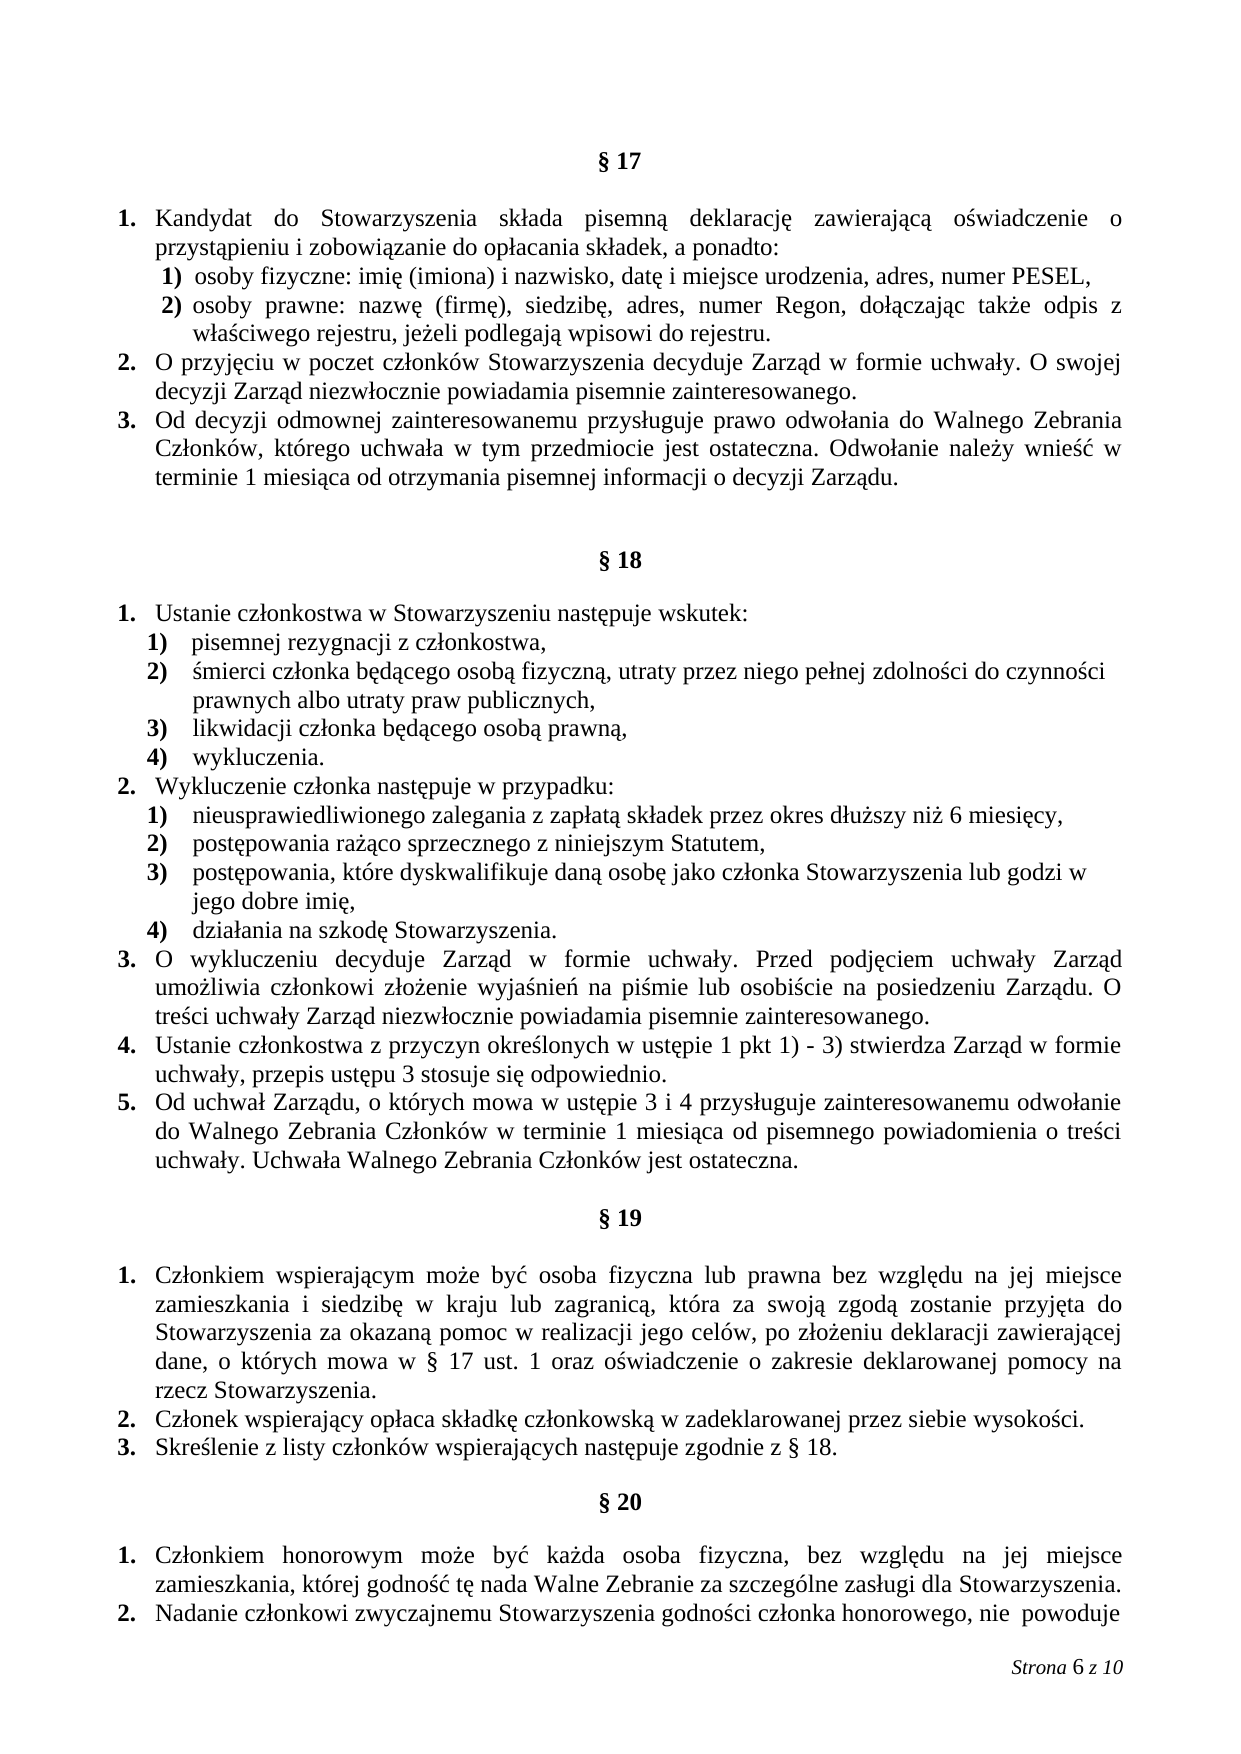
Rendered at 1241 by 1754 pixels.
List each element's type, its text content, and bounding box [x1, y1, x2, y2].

list Skreślenie z listy członków wspierających następuje zgodnie z § 18. [117, 1432, 1134, 1461]
subtitle § 17 [115, 146, 1123, 175]
list O przyjęciu w poczet członków Stowarzyszenia decyduje Zarząd w formie uchwały. O swojej decyzji Zarząd niezwłocznie powiadamia pisemnie zainteresowanego. [117, 347, 1123, 405]
subtitle § 18 [115, 545, 1124, 574]
list Wykluczenie członka następuje w przypadku: [117, 771, 1134, 800]
list osoby fizyczne: imię (imiona) i nazwisko, datę i miejsce urodzenia, adres, numer PESEL, [161, 261, 1134, 290]
list Ustanie członkostwa w Stowarzyszeniu następuje wskutek: [117, 598, 1134, 627]
list O wykluczeniu decyduje Zarząd w formie uchwały. Przed podjęciem uchwały Zarząd umożliwia członkowi złożenie wyjaśnień na piśmie lub osobiście na posiedzeniu Zarządu. O treści uchwały Zarząd niezwłocznie powiadamia pisemnie zainteresowanego. [117, 944, 1123, 1030]
subtitle § 19 [115, 1203, 1124, 1232]
list Członkiem honorowym może być każda osoba fizyczna, bez względu na jej miejsce zamieszkania, której godność tę nada Walne Zebranie za szczególne zasługi dla Stowarzyszenia. [117, 1540, 1123, 1598]
list pisemnej rezygnacji z członkostwa, [147, 627, 1134, 656]
list śmierci członka będącego osobą fizyczną, utraty przez niego pełnej zdolności do czynności prawnych albo utraty praw publicznych, [147, 656, 1123, 713]
list likwidacji członka będącego osobą prawną, [147, 713, 1134, 742]
list osoby prawne: nazwę (firmę), siedzibę, adres, numer Regon, dołączając także odpis z właściwego rejestru, jeżeli podlegają wpisowi do rejestru. [161, 290, 1123, 347]
list postępowania rażąco sprzecznego z niniejszym Statutem, [147, 828, 1134, 857]
list nieusprawiedliwionego zalegania z zapłatą składek przez okres dłuższy niż 6 miesięcy, [147, 800, 1134, 828]
list Ustanie członkostwa z przyczyn określonych w ustępie 1 pkt 1) - 3) stwierdza Zarząd w formie uchwały, przepis ustępu 3 stosuje się odpowiednio. [117, 1030, 1123, 1087]
list działania na szkodę Stowarzyszenia. [147, 915, 1134, 944]
list Od uchwał Zarządu, o których mowa w ustępie 3 i 4 przysługuje zainteresowanemu odwołanie do Walnego Zebrania Członków w terminie 1 miesiąca od pisemnego powiadomienia o treści uchwały. Uchwała Walnego Zebrania Członków jest ostateczna. [117, 1087, 1123, 1174]
list Kandydat do Stowarzyszenia składa pisemną deklarację zawierającą oświadczenie o przystąpieniu i zobowiązanie do opłacania składek, a ponadto: [117, 203, 1123, 261]
list wykluczenia. [147, 742, 1134, 771]
list postępowania, które dyskwalifikuje daną osobę jako członka Stowarzyszenia lub godzi w jego dobre imię, [147, 857, 1123, 915]
list Od decyzji odmownej zainteresowanemu przysługuje prawo odwołania do Walnego Zebrania Członków, którego uchwała w tym przedmiocie jest ostateczna. Odwołanie należy wnieść w terminie 1 miesiąca od otrzymania pisemnej informacji o decyzji Zarządu. [117, 405, 1123, 491]
subtitle § 20 [115, 1487, 1124, 1515]
list Nadanie członkowi zwyczajnemu Stowarzyszenia godności członka honorowego, nie powoduje [117, 1598, 1134, 1626]
list Członek wspierający opłaca składkę członkowską w zadeklarowanej przez siebie wysokości. [117, 1404, 1134, 1432]
list Członkiem wspierającym może być osoba fizyczna lub prawna bez względu na jej miejsce zamieszkania i siedzibę w kraju lub zagranicą, która za swoją zgodą zostanie przyjęta do Stowarzyszenia za okazaną pomoc w realizacji jego celów, po złożeniu deklaracji zawierającej dane, o których mowa w § 17 ust. 1 oraz oświadczenie o zakresie deklarowanej pomocy na rzecz Stowarzyszenia. [117, 1260, 1123, 1404]
